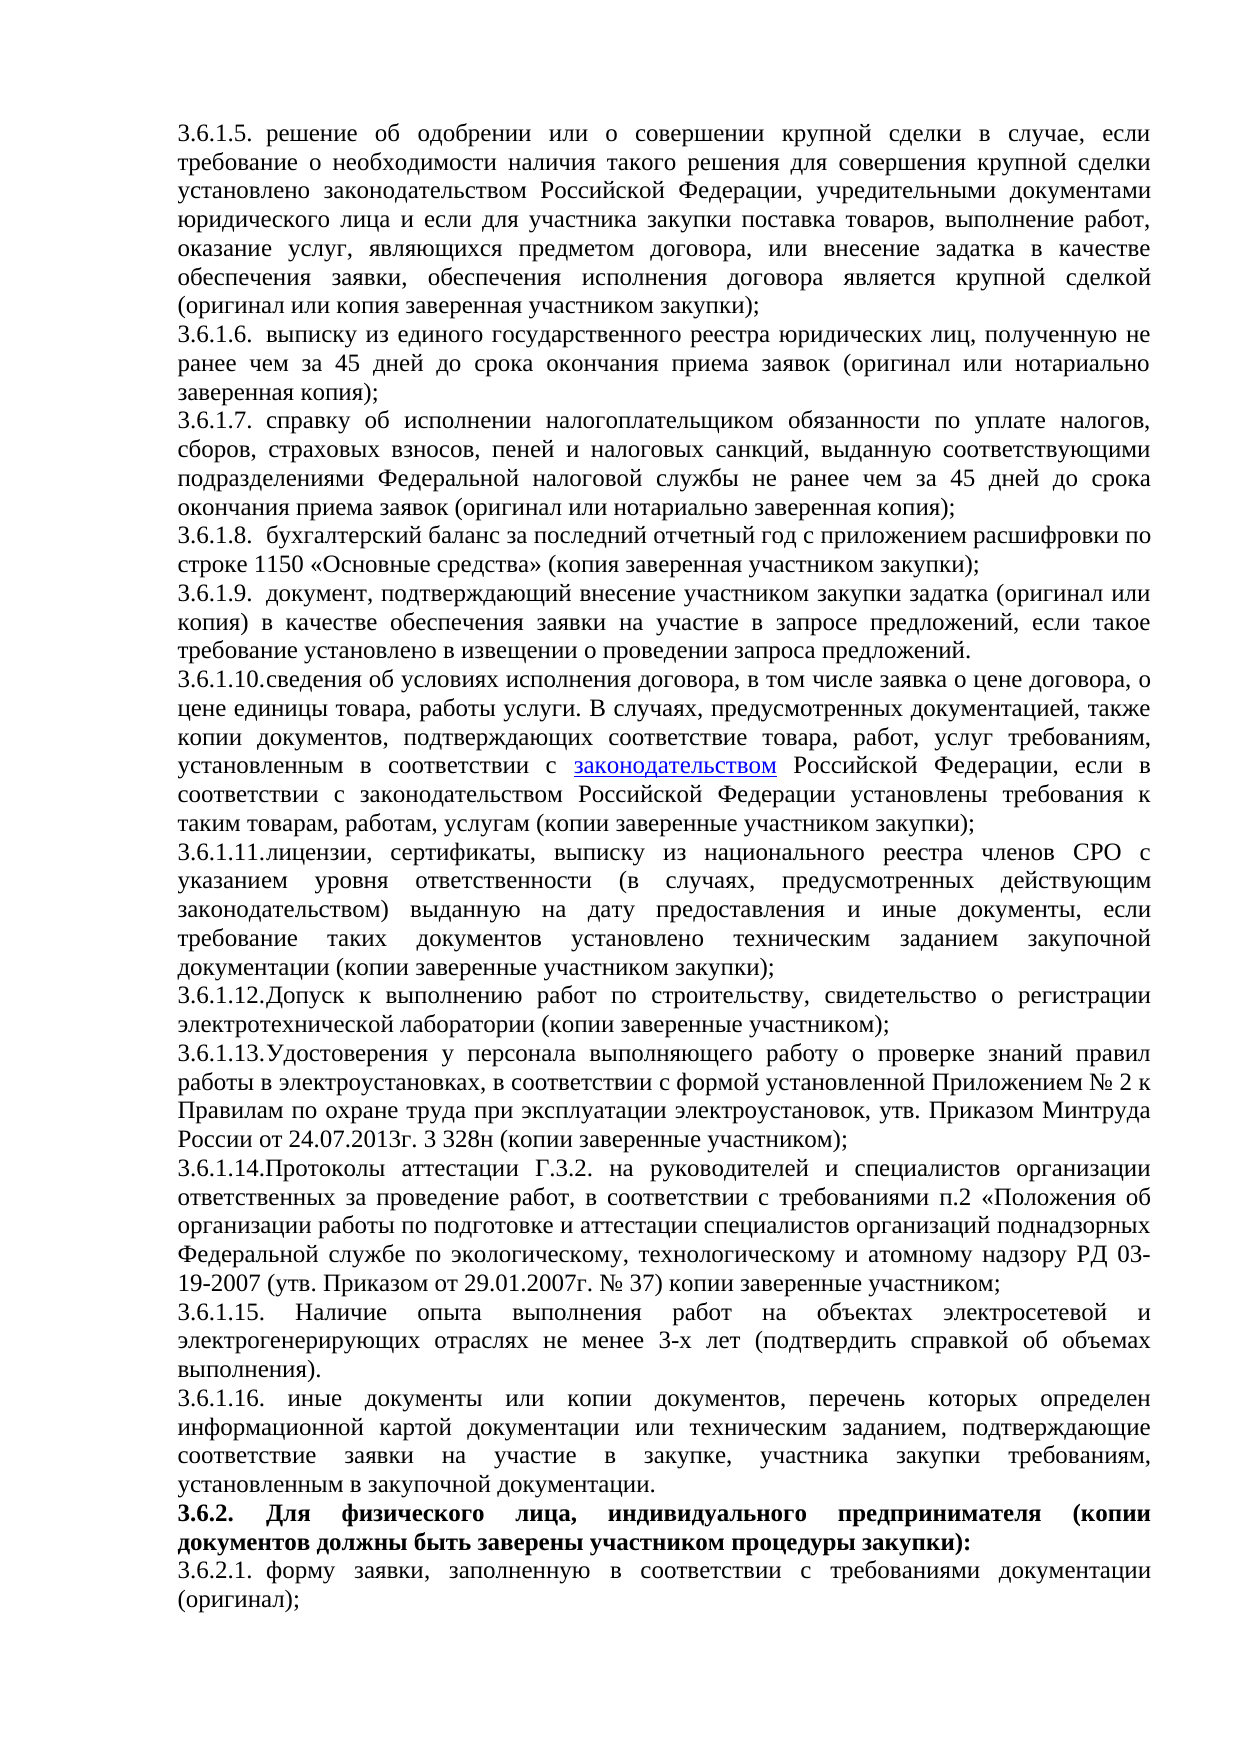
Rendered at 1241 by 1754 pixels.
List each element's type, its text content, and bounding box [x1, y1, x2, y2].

list справку об исполнении налогоплательщиком обязанности по уплате налогов, сборов, страховых взносов, пеней и налоговых санкций, выданную соответствующими подразделениями Федеральной налоговой службы не ранее чем за 45 дней до срока окончания приема заявок (оригинал или нотариально заверенная копия); [177, 406, 1152, 521]
list выписку из единого государственного реестра юридических лиц, полученную не ранее чем за 45 дней до срока окончания приема заявок (оригинал или нотариально заверенная копия); [177, 319, 1152, 406]
list документ, подтверждающий внесение участником закупки задатка (оригинал или копия) в качестве обеспечения заявки на участие в запросе предложений, если такое требование установлено в извещении о проведении запроса предложений. [177, 578, 1152, 664]
text 3.6.1.15. Наличие опыта выполнения работ на объектах электросетевой и электрoгeнерирующих отраслях не менее 3-х лет (подтвердить справкой об объемах выполнения). [177, 1297, 1152, 1383]
list сведения об условиях исполнения договора, в том числе заявка о цене договора, о цене единицы товара, работы услуги. В случаях, предусмотренных документацией, также копии документов, подтверждающих соответствие товара, работ, услуг требованиям, установленным в соответствии с законодательством Российской Федерации, если в соответствии с законодательством Российской Федерации установлены требования к таким товарам, работам, услугам (копии заверенные участником закупки); [177, 664, 1152, 837]
list Для физического лица, индивидуального предпринимателя (копии документов должны быть заверены участником процедуры закупки): [177, 1498, 1152, 1556]
list бухгалтерский баланс за последний отчетный год с приложением расшифровки по строке 1150 «Основные средства» (копия заверенная участником закупки); [177, 521, 1152, 578]
list лицензии, сертификаты, выписку из национального реестра членов СРО с указанием уровня ответственности (в случаях, предусмотренных действующим законодательством) выданную на дату предоставления и иные документы, если требование таких документов установлено техническим заданием закупочной документации (копии заверенные участником закупки); [177, 837, 1152, 981]
text 3.6.1.16. иные документы или копии документов, перечень которых определен информационной картой документации или техническим заданием, подтверждающие соответствие заявки на участие в закупке, участника закупки требованиям, установленным в закупочной документации. [177, 1383, 1152, 1498]
list решение об одобрении или о совершении крупной сделки в случае, если требование о необходимости наличия такого решения для совершения крупной сделки установлено законодательством Российской Федерации, учредительными документами юридического лица и если для участника закупки поставка товаров, выполнение работ, оказание услуг, являющихся предметом договора, или внесение задатка в качестве обеспечения заявки, обеспечения исполнения договора является крупной сделкой (оригинал или копия заверенная участником закупки); [177, 118, 1152, 319]
text 3.6.1.14.Протоколы аттестации Г.3.2. на руководителей и специалистов организации ответственных за проведение работ, в соответствии с требованиями п.2 «Положения об организации работы по подготовке и аттестации специалистов организаций поднадзорных Федеральной службе по экологическому, технологическому и атомному надзору РД 03-19-2007 (утв. Приказом от 29.01.2007г. № 37) копии заверенные участником; [177, 1153, 1152, 1297]
list Удостоверения у персонала выполняющего работу о проверке знаний правил работы в электроустановках, в соответствии с формой установленной Приложением № 2 к Правилам по охране труда при эксплуатации электроустановок, утв. Приказом Минтруда России от 24.07.2013г. 3 328н (копии заверенные участником); [177, 1038, 1152, 1153]
list форму заявки, заполненную в соответствии с требованиями документации (оригинал); [177, 1556, 1152, 1613]
list Допуск к выполнению работ по строительству, свидетельство о регистрации электротехнической лаборатории (копии заверенные участником); [177, 981, 1152, 1038]
